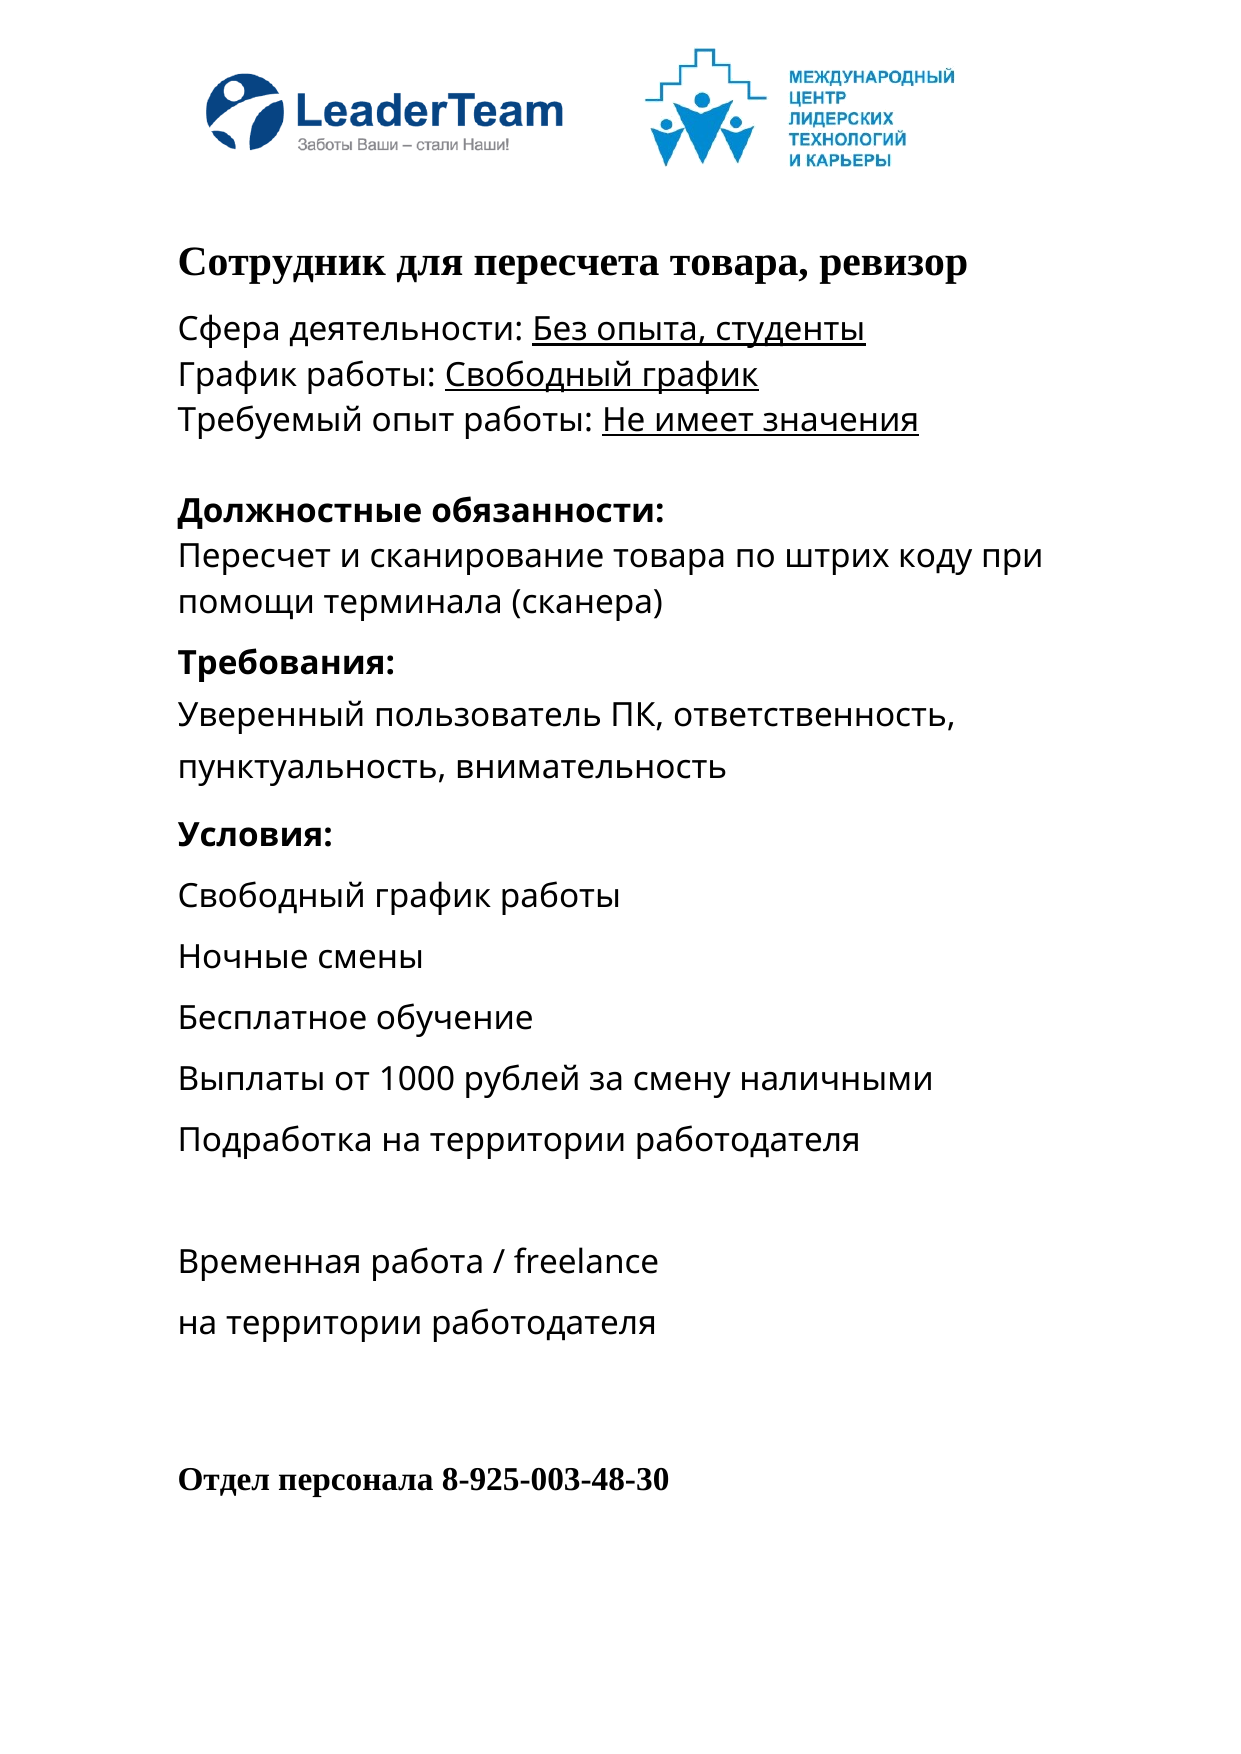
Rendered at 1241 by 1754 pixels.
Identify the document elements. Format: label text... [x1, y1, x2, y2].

text Пересчет и сканирование товара по штрих коду при помощи терминала (сканера) [177, 532, 1152, 623]
text Должностные обязанности: [177, 487, 1152, 532]
picture [628, 44, 968, 171]
text Сфера деятельности: Без опыта, студенты [177, 305, 1152, 350]
text Подработка на территории работодателя [177, 1116, 1152, 1161]
text Бесплатное обучение [177, 994, 1152, 1039]
text на территории работодателя [177, 1299, 1152, 1344]
text Требования: [177, 638, 1152, 684]
text Уверенный пользователь ПК, ответственность, пунктуальность, внимательность [177, 691, 1152, 788]
text График работы: Свободный график [177, 350, 1152, 396]
text Ночные смены [177, 933, 1152, 978]
picture [177, 56, 582, 171]
text Отдел персонала 8-925-003-48-30 [177, 1421, 1152, 1498]
text Свободный график работы [177, 872, 1152, 917]
text Выплаты от 1000 рублей за смену наличными [177, 1055, 1152, 1100]
text Условия: [177, 811, 1152, 856]
text Требуемый опыт работы: Не имеет значения [177, 396, 1152, 441]
text Временная работа / freelance [177, 1238, 1152, 1283]
text Сотрудник для пересчета товара, ревизор [177, 237, 1152, 284]
